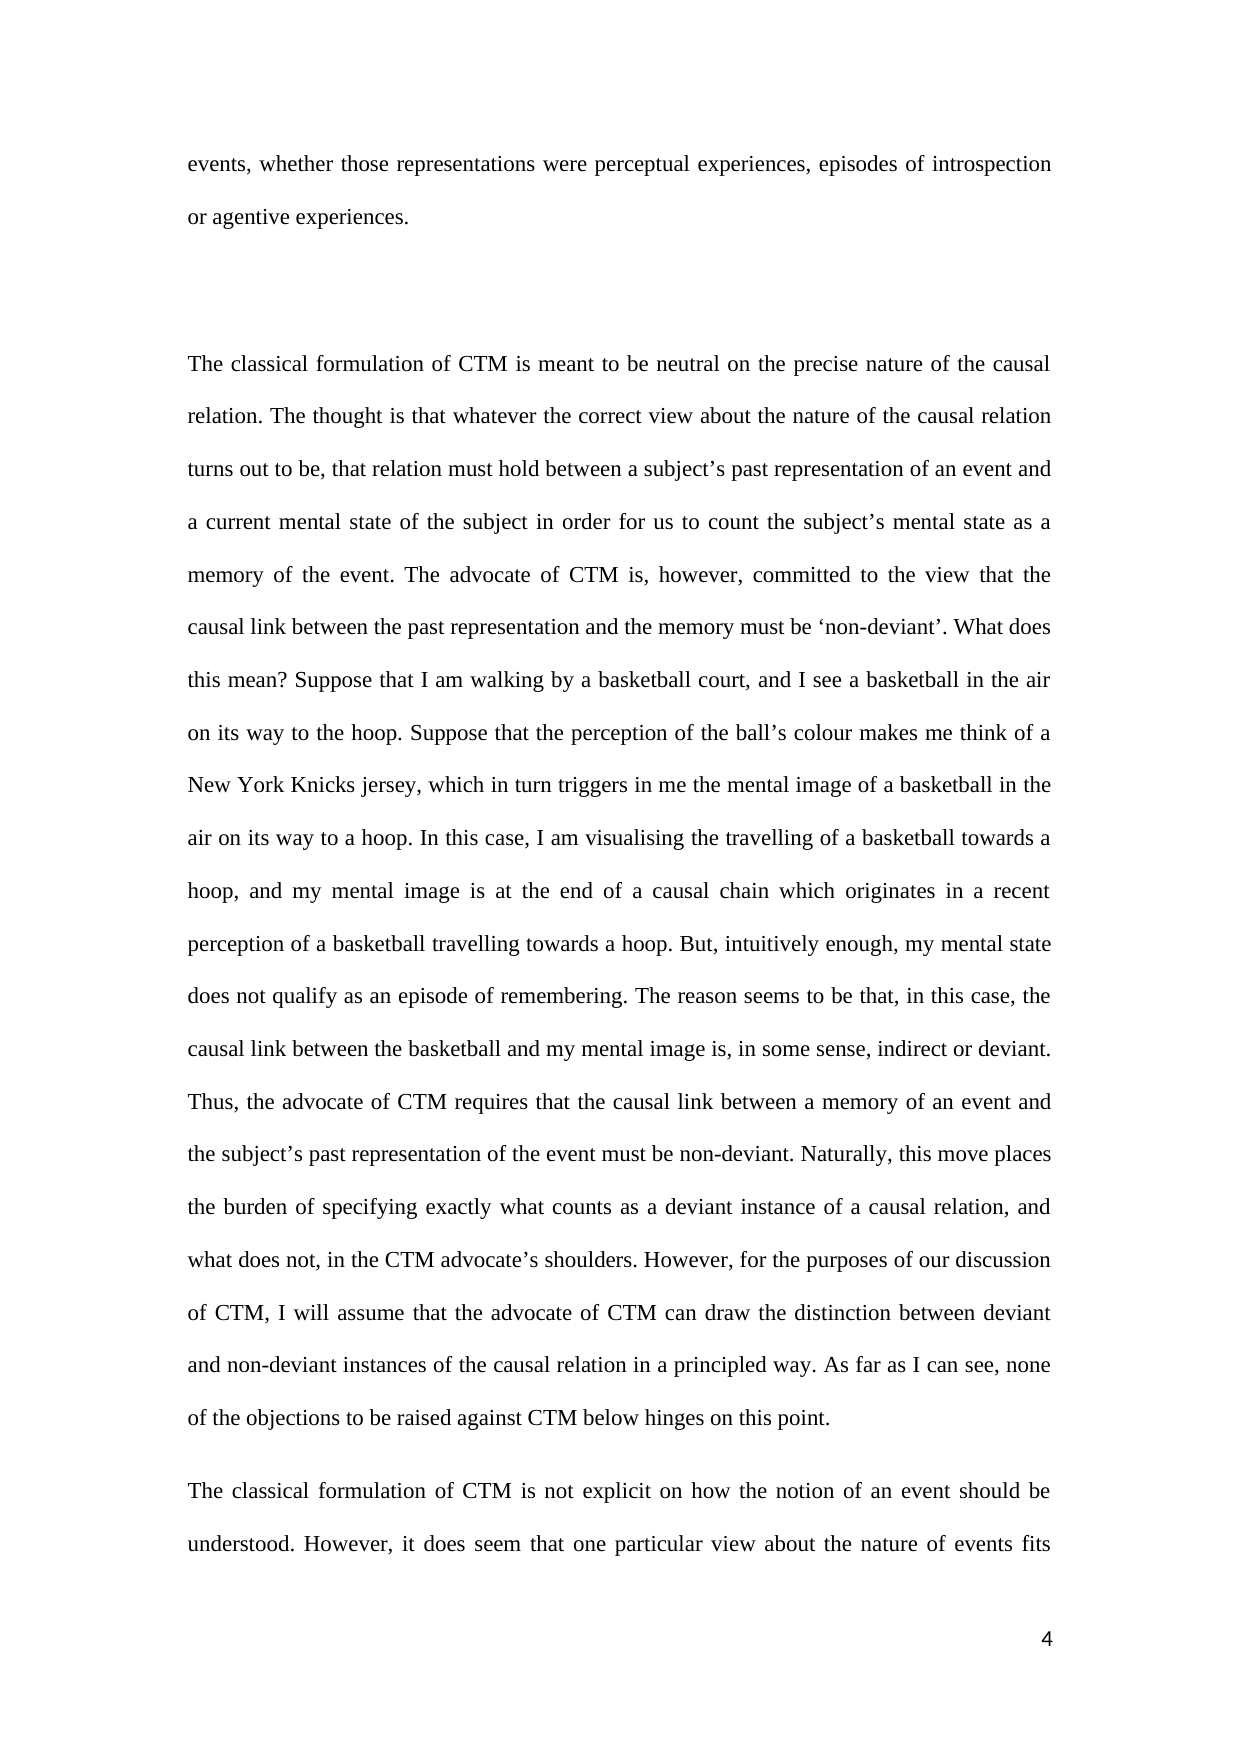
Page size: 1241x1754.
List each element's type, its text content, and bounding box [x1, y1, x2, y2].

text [187, 150, 1053, 229]
text The classical formulation of CTM is meant to be neutral on the precise nature of the causal relation. The thought is that whatever the correct view about the nature of the causal relation turns out to be, that relation must hold between a subject’s past representation of an event and a current mental state of the subject in order for us to count the subject’s mental state as a memory of the event. The advocate of CTM is, however, committed to the view that the causal link between the past representation and the memory must be ‘non-deviant’. What does this mean? Suppose that I am walking by a basketball court, and I see a basketball in the air on its way to the hoop. Suppose that the perception of the ball’s colour makes me think of a New York Knicks jersey, which in turn triggers in me the mental image of a basketball in the air on its way to a hoop. In this case, I am visualising the travelling of a basketball towards a hoop, and my mental image is at the end of a causal chain which originates in a recent perception of a basketball travelling towards a hoop. But, intuitively enough, my mental state does not qualify as an episode of remembering. The reason seems to be that, in this case, the causal link between the basketball and my mental image is, in some sense, indirect or deviant. Thus, the advocate of CTM requires that the causal link between a memory of an event and the subject’s past representation of the event must be non-deviant. Naturally, this move places the burden of specifying exactly what counts as a deviant instance of a causal relation, and what does not, in the CTM advocate’s shoulders. However, for the purposes of our discussion of CTM, I will assume that the advocate of CTM can draw the distinction between deviant and non-deviant instances of the causal relation in a principled way. As far as I can see, none of the objections to be raised against CTM below hinges on this point. [187, 350, 1053, 1430]
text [187, 1477, 1053, 1557]
